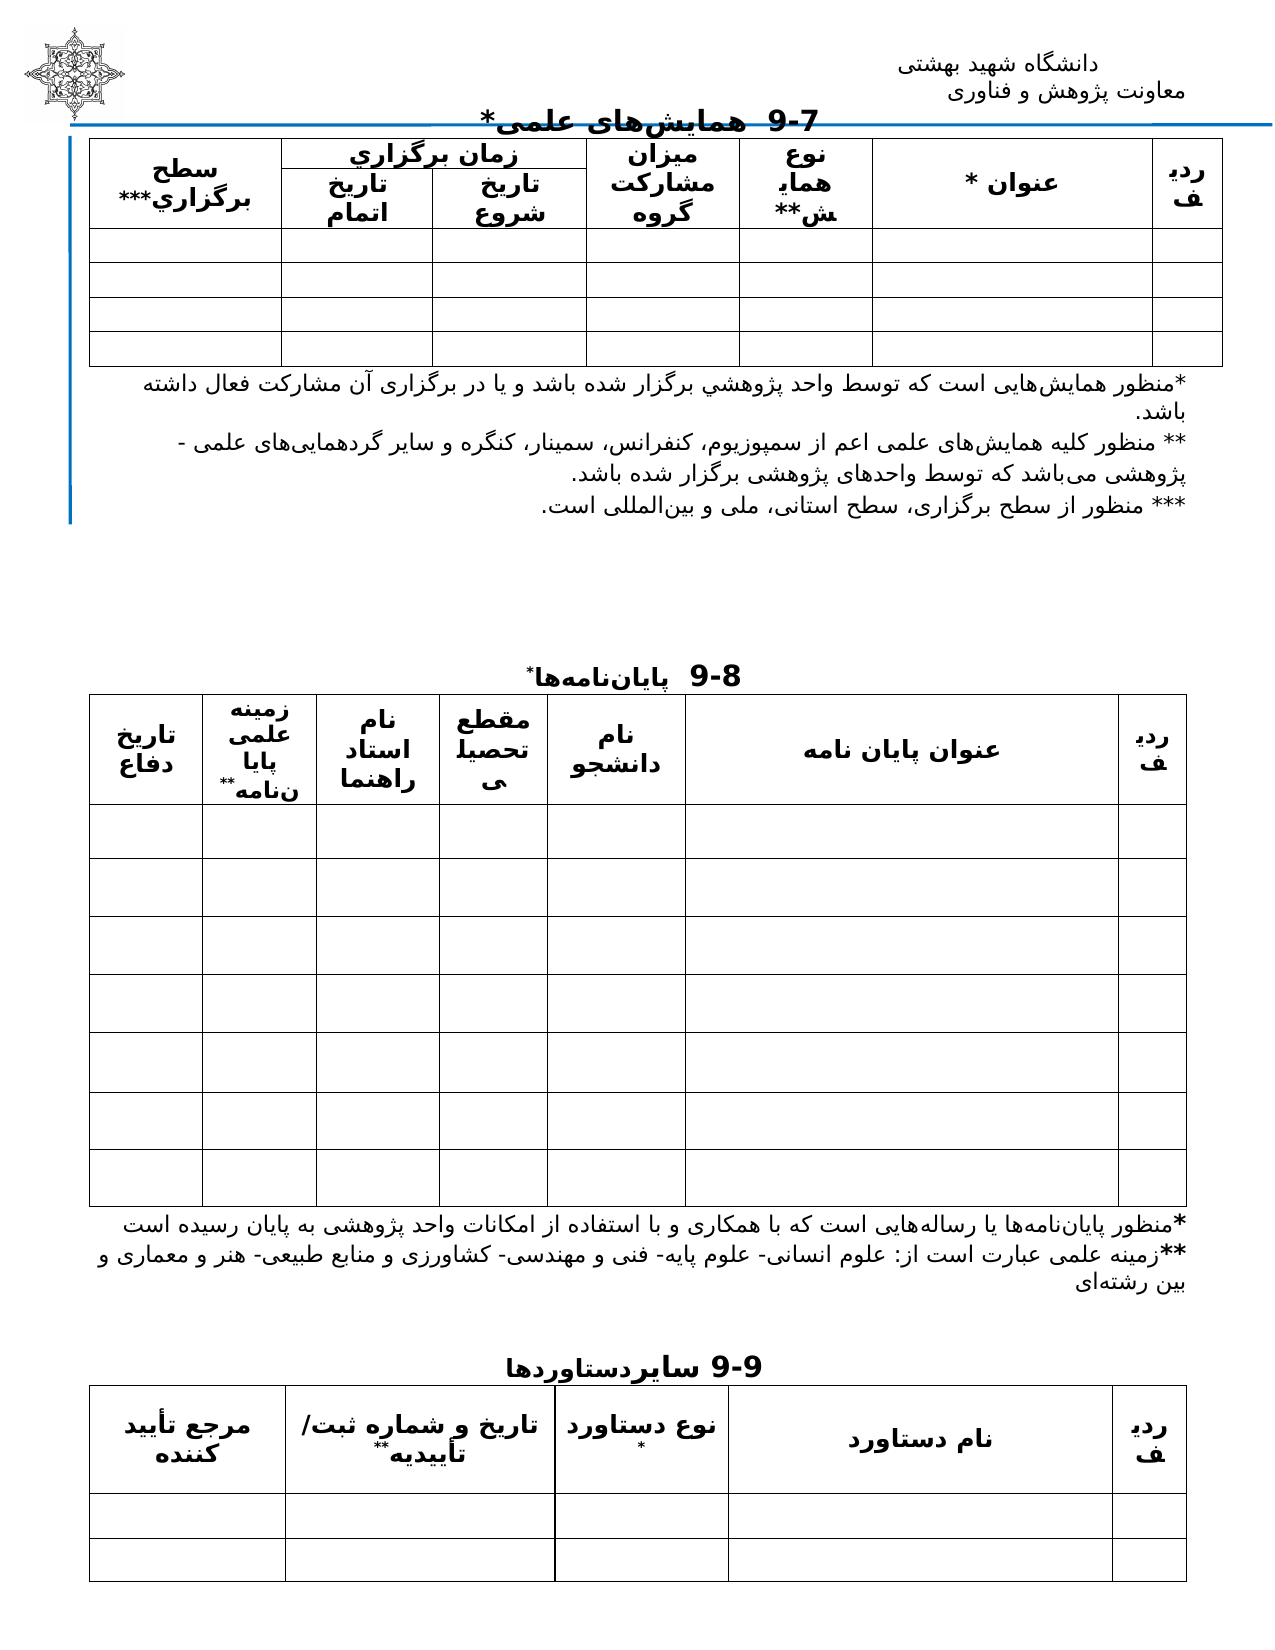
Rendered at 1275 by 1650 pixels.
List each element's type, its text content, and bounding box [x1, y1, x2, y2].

table_cell [1119, 859, 1186, 916]
table_cell [740, 263, 872, 297]
table_cell [90, 1093, 202, 1149]
table_cell [686, 975, 1118, 1032]
table_header تاریخ و شماره ثبت/ تأییدیه** [286, 1386, 554, 1492]
table_cell [1119, 917, 1186, 974]
table_cell [90, 332, 281, 366]
table_cell [282, 229, 432, 262]
text **زمینه علمی عبارت است از: علوم انسانی- علوم پایه- فنی و مهندسی- کشاورزی و منابع طبیعی- هنر و معماری و بین رشته‌ای [89, 1239, 1186, 1295]
table_header عنوان پایان نامه [686, 695, 1118, 804]
picture [21, 25, 126, 122]
table_cell [740, 298, 872, 331]
table_cell [1113, 1539, 1186, 1581]
table_cell [90, 298, 281, 331]
table_cell [286, 1494, 554, 1538]
table_header رديف [1119, 695, 1186, 804]
table_cell [440, 859, 547, 916]
table_cell [90, 917, 202, 974]
table_cell [317, 917, 439, 974]
table_cell [433, 229, 586, 262]
table_header رديف [1153, 139, 1222, 227]
table_cell [317, 859, 439, 916]
table_header میزان مشارکت گروه [587, 139, 739, 227]
table_cell تاريخ شروع [433, 169, 586, 227]
table_cell [1119, 805, 1186, 857]
table_cell [548, 859, 685, 916]
table_cell [90, 1033, 202, 1092]
table_cell تاريخ اتمام [282, 169, 432, 227]
table_cell [686, 917, 1118, 974]
table_cell [282, 298, 432, 331]
table_cell [317, 1150, 439, 1206]
table_cell [90, 859, 202, 916]
table_cell [1153, 332, 1222, 366]
table_cell [548, 1150, 685, 1206]
table_cell [203, 859, 316, 916]
table_cell [203, 1150, 316, 1206]
text 9-7 همایش‌های علمی* [89, 104, 1186, 138]
table_cell [1153, 298, 1222, 331]
table_cell [90, 263, 281, 297]
table_cell [548, 975, 685, 1032]
table_header مقطع تحصیلی [440, 695, 547, 804]
text 9-8 پایان‌نامه‌ها* [89, 660, 1186, 694]
table_cell [556, 1539, 728, 1581]
table_cell [90, 229, 281, 262]
text *** منظور از سطح برگزاری، سطح استانی، ملی و بین‌المللی است. [89, 488, 1186, 520]
table_cell [203, 805, 316, 857]
table_cell [90, 1150, 202, 1206]
table_cell [440, 917, 547, 974]
table_header نام دستاورد [729, 1386, 1112, 1492]
table_cell [286, 1539, 554, 1581]
table_header تاریخ دفاع [90, 695, 202, 804]
table_cell [587, 229, 739, 262]
table_cell [873, 263, 1152, 297]
table_header مرجع تأیید کننده [90, 1386, 285, 1492]
table_cell [90, 805, 202, 857]
table_cell [1119, 1093, 1186, 1149]
table_cell [203, 917, 316, 974]
table_cell [587, 263, 739, 297]
table_cell [548, 805, 685, 857]
table_cell [317, 805, 439, 857]
table_cell [548, 1093, 685, 1149]
table_cell [740, 229, 872, 262]
table_cell [1153, 229, 1222, 262]
table_header عنوان * [873, 139, 1152, 227]
table_header نوع همایش** [740, 139, 872, 227]
table_cell [317, 1033, 439, 1092]
table_cell [282, 332, 432, 366]
table_cell [1153, 263, 1222, 297]
table_cell [440, 1033, 547, 1092]
table_cell [90, 1494, 285, 1538]
text *منظور پایان‌نامه‌ها یا رساله‌هایی است که با همکاری و با استفاده از امکانات واحد پژوهشی به پایان رسیده است [89, 1207, 1186, 1239]
table_cell [740, 332, 872, 366]
table_cell [1119, 1150, 1186, 1206]
table_cell [548, 917, 685, 974]
table_cell [1119, 975, 1186, 1032]
table_cell [433, 298, 586, 331]
text *منظور همایش‌هایی است که توسط واحد پژوهشي برگزار شده باشد و یا در برگزاری آن مشارکت فعال داشته باشد. [89, 367, 1186, 425]
table_cell [90, 975, 202, 1032]
table_cell [1113, 1494, 1186, 1538]
table_cell [873, 332, 1152, 366]
table_cell [440, 1150, 547, 1206]
table_cell [203, 975, 316, 1032]
table_header سطح برگزاري*** [90, 139, 281, 227]
table_cell [686, 1093, 1118, 1149]
table_cell [873, 298, 1152, 331]
table_cell [433, 263, 586, 297]
table_cell [1119, 1033, 1186, 1092]
table_header زمان برگزاري [282, 139, 586, 168]
table_header نوع دستاورد * [556, 1386, 728, 1492]
table_cell [729, 1539, 1112, 1581]
table_header نام استاد راهنما [317, 695, 439, 804]
table_cell [686, 859, 1118, 916]
text ** منظور کلیه همایش‌های علمی اعم از سمپوزیوم، کنفرانس، سمینار، کنگره و سایر گردهمایی‌های علمی - پژوهشی می‌باشد که توسط واحدهای پژوهشی برگزار شده باشد. [89, 425, 1186, 488]
table_cell [440, 805, 547, 857]
text 9-9 سایردستاوردها [89, 1351, 1186, 1385]
table_cell [282, 263, 432, 297]
table_cell [548, 1033, 685, 1092]
table_cell [686, 1150, 1118, 1206]
table_cell [729, 1494, 1112, 1538]
table_header رديف [1113, 1386, 1186, 1492]
table_header زمینه علمی پایان‌نامه** [203, 695, 316, 804]
table_cell [686, 805, 1118, 857]
table_cell [686, 1033, 1118, 1092]
table_cell [317, 1093, 439, 1149]
table_header نام دانشجو [548, 695, 685, 804]
table_cell [556, 1494, 728, 1538]
table_cell [317, 975, 439, 1032]
table_cell [203, 1033, 316, 1092]
table_cell [587, 332, 739, 366]
table_cell [433, 332, 586, 366]
table_cell [90, 1539, 285, 1581]
table_cell [203, 1093, 316, 1149]
table_cell [440, 1093, 547, 1149]
table_cell [440, 975, 547, 1032]
table_cell [587, 298, 739, 331]
table_cell [873, 229, 1152, 262]
